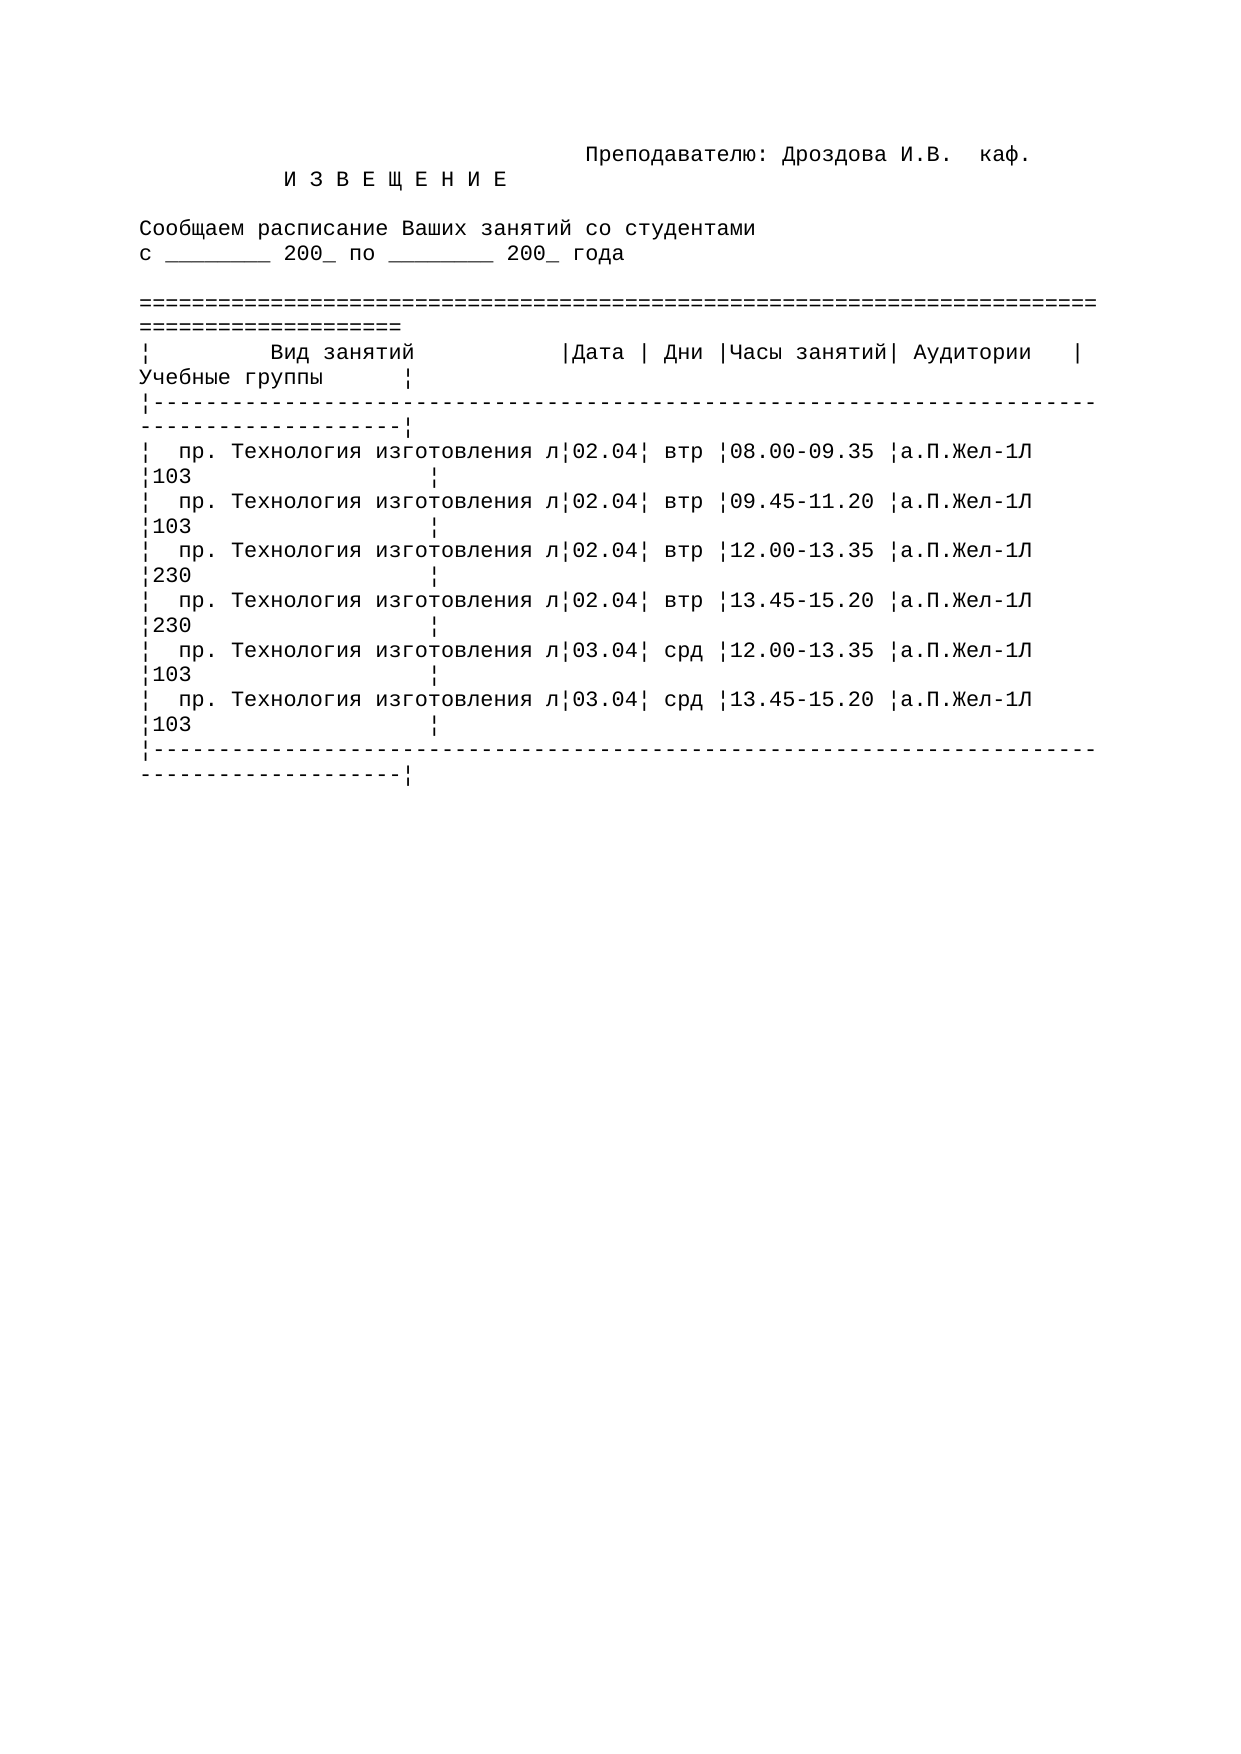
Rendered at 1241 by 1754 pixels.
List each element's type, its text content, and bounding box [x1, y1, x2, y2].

text Сообщаем расписание Ваших занятий со студентами [139, 217, 1101, 242]
text ¦ пр. Технология изготовления л¦02.04¦ втp ¦12.00-13.35 ¦а.П.Жел-1Л ¦230 ¦ [139, 539, 1101, 589]
text Преподавателю: Дроздова И.В. каф. [139, 143, 1101, 168]
text с ________ 200_ по ________ 200_ года [139, 242, 1101, 267]
text ¦ пр. Технология изготовления л¦02.04¦ втp ¦09.45-11.20 ¦а.П.Жел-1Л ¦103 ¦ [139, 490, 1101, 539]
text ¦ пр. Технология изготовления л¦02.04¦ втp ¦08.00-09.35 ¦а.П.Жел-1Л ¦103 ¦ [139, 440, 1101, 490]
text ============================================================================================= [139, 292, 1101, 341]
text ¦ пр. Технология изготовления л¦03.04¦ сpд ¦12.00-13.35 ¦а.П.Жел-1Л ¦103 ¦ [139, 639, 1101, 688]
text ¦ пр. Технология изготовления л¦02.04¦ втp ¦13.45-15.20 ¦а.П.Жел-1Л ¦230 ¦ [139, 589, 1101, 639]
text И З В Е Щ Е Н И Е [139, 168, 1101, 192]
text ¦--------------------------------------------------------------------------------------------¦ [139, 391, 1101, 440]
text ¦ пр. Технология изготовления л¦03.04¦ сpд ¦13.45-15.20 ¦а.П.Жел-1Л ¦103 ¦ [139, 688, 1101, 738]
text ¦--------------------------------------------------------------------------------------------¦ [139, 738, 1101, 787]
text ¦ Вид занятий |Дата | Дни |Часы занятий| Аудитории | Учебные группы ¦ [139, 341, 1101, 391]
